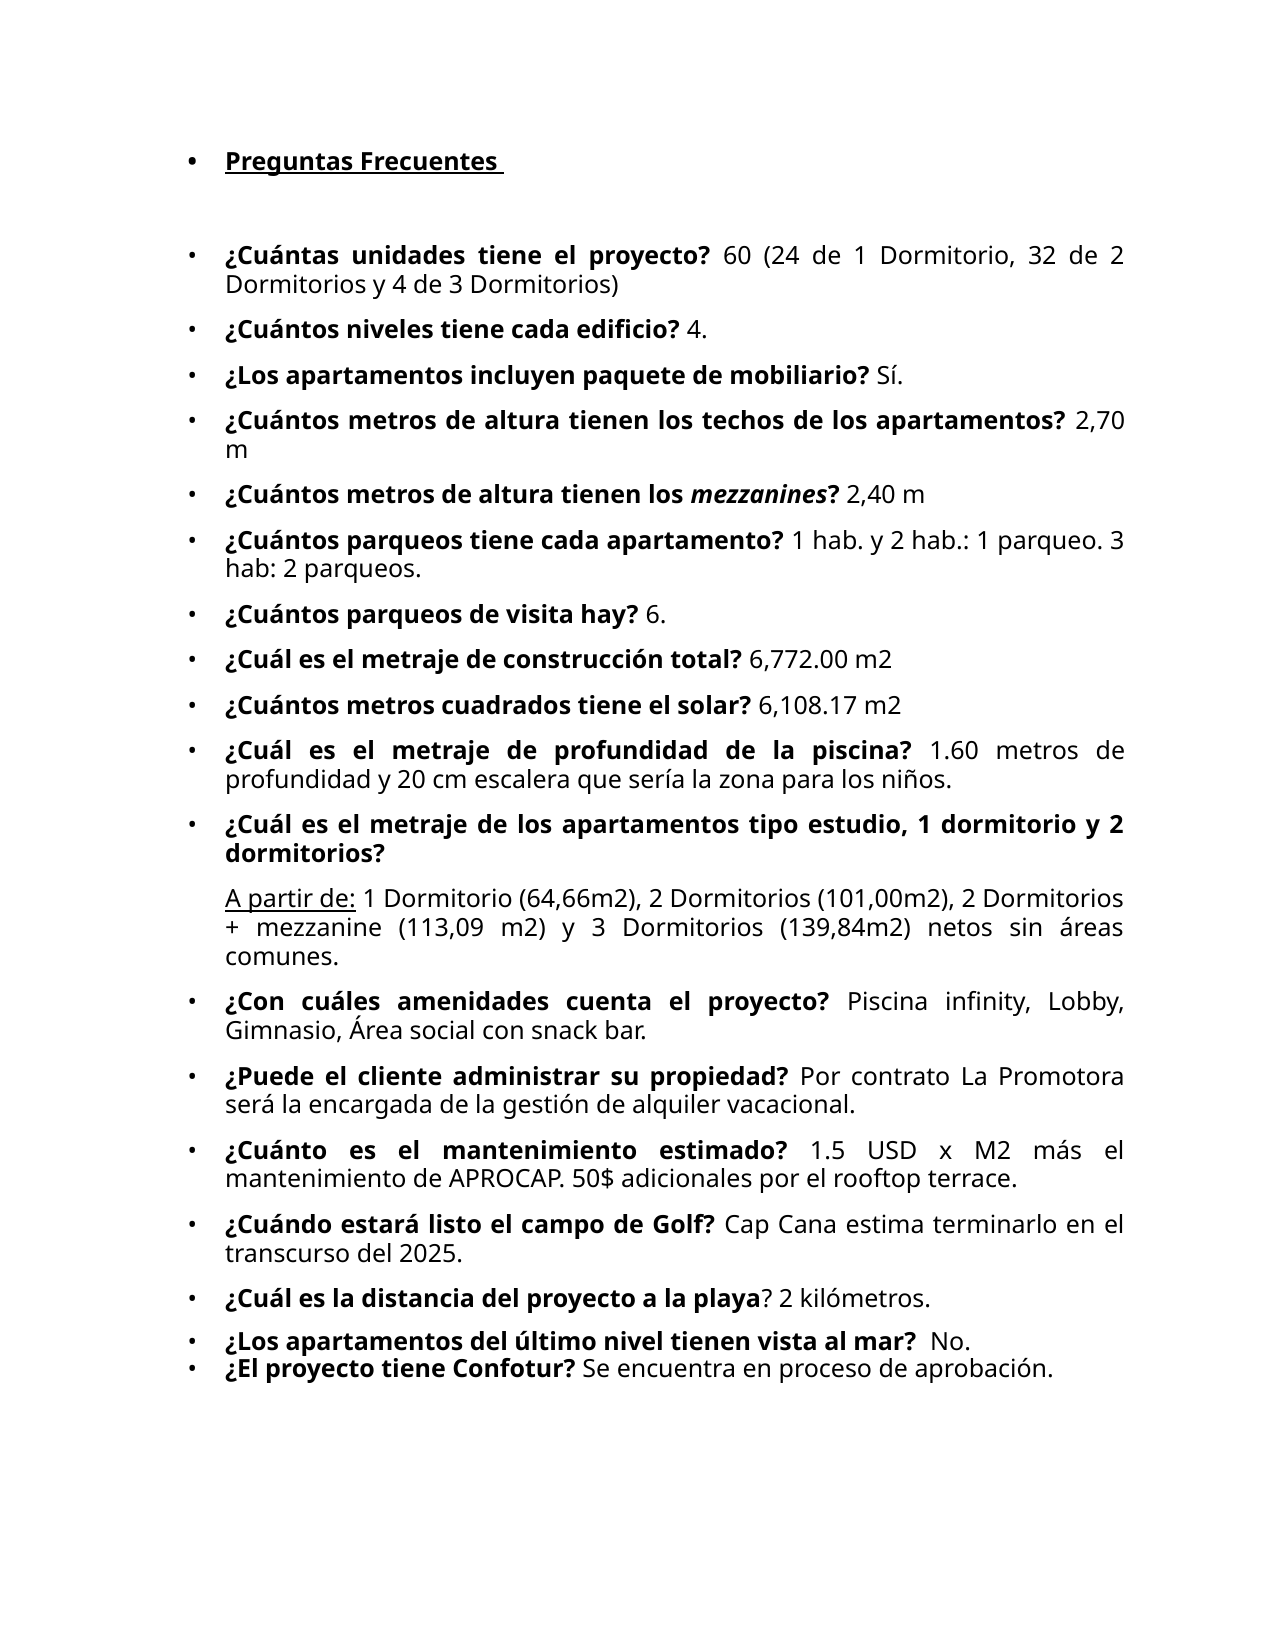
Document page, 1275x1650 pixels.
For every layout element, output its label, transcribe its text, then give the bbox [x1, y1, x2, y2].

list ¿Los apartamentos del último nivel tienen vista al mar? No. [187, 1330, 1125, 1355]
text A partir de: 1 Dormitorio (64,66m2), 2 Dormitorios (101,00m2), 2 Dormitorios + mezzanine (113,09 m2) y 3 Dormitorios (139,84m2) netos sin áreas comunes. [225, 885, 1125, 971]
list ¿Puede el cliente administrar su propiedad? Por contrato La Promotora será la encargada de la gestión de alquiler vacacional. [187, 1062, 1125, 1119]
list ¿Cuántos parqueos tiene cada apartamento? 1 hab. y 2 hab.: 1 parqueo. 3 hab: 2 parqueos. [187, 526, 1125, 584]
list Preguntas Frecuentes [187, 150, 1125, 175]
list ¿Cuál es el metraje de los apartamentos tipo estudio, 1 dormitorio y 2 dormitorios? [187, 811, 1125, 868]
list ¿Cuál es el metraje de profundidad de la piscina? 1.60 metros de profundidad y 20 cm escalera que sería la zona para los niños. [187, 737, 1125, 794]
list ¿Cuál es la distancia del proyecto a la playa? 2 kilómetros. [187, 1284, 1125, 1313]
list ¿Cuántos metros de altura tienen los mezzanines? 2,40 m [187, 481, 1125, 509]
list ¿Cuántos parqueos de visita hay? 6. [187, 600, 1125, 629]
list ¿Los apartamentos incluyen paquete de mobiliario? Sí. [187, 361, 1125, 390]
list ¿Cuánto es el mantenimiento estimado? 1.5 USD x M2 más el mantenimiento de APROCAP. 50$ adicionales por el rooftop terrace. [187, 1136, 1125, 1194]
list ¿Cuántos metros cuadrados tiene el solar? 6,108.17 m2 [187, 691, 1125, 720]
list ¿Cuántas unidades tiene el proyecto? 60 (24 de 1 Dormitorio, 32 de 2 Dormitorios y 4 de 3 Dormitorios) [187, 242, 1125, 299]
list ¿Cuántos niveles tiene cada edificio? 4. [187, 316, 1125, 344]
list ¿Cuándo estará listo el campo de Golf? Cap Cana estima terminarlo en el transcurso del 2025. [187, 1210, 1125, 1268]
list ¿El proyecto tiene Confotur? Se encuentra en proceso de aprobación. [187, 1355, 1125, 1384]
list ¿Con cuáles amenidades cuenta el proyecto? Piscina infinity, Lobby, Gimnasio, Área social con snack bar. [187, 988, 1125, 1045]
list ¿Cuántos metros de altura tienen los techos de los apartamentos? 2,70 m [187, 407, 1125, 464]
list ¿Cuál es el metraje de construcción total? 6,772.00 m2 [187, 646, 1125, 674]
